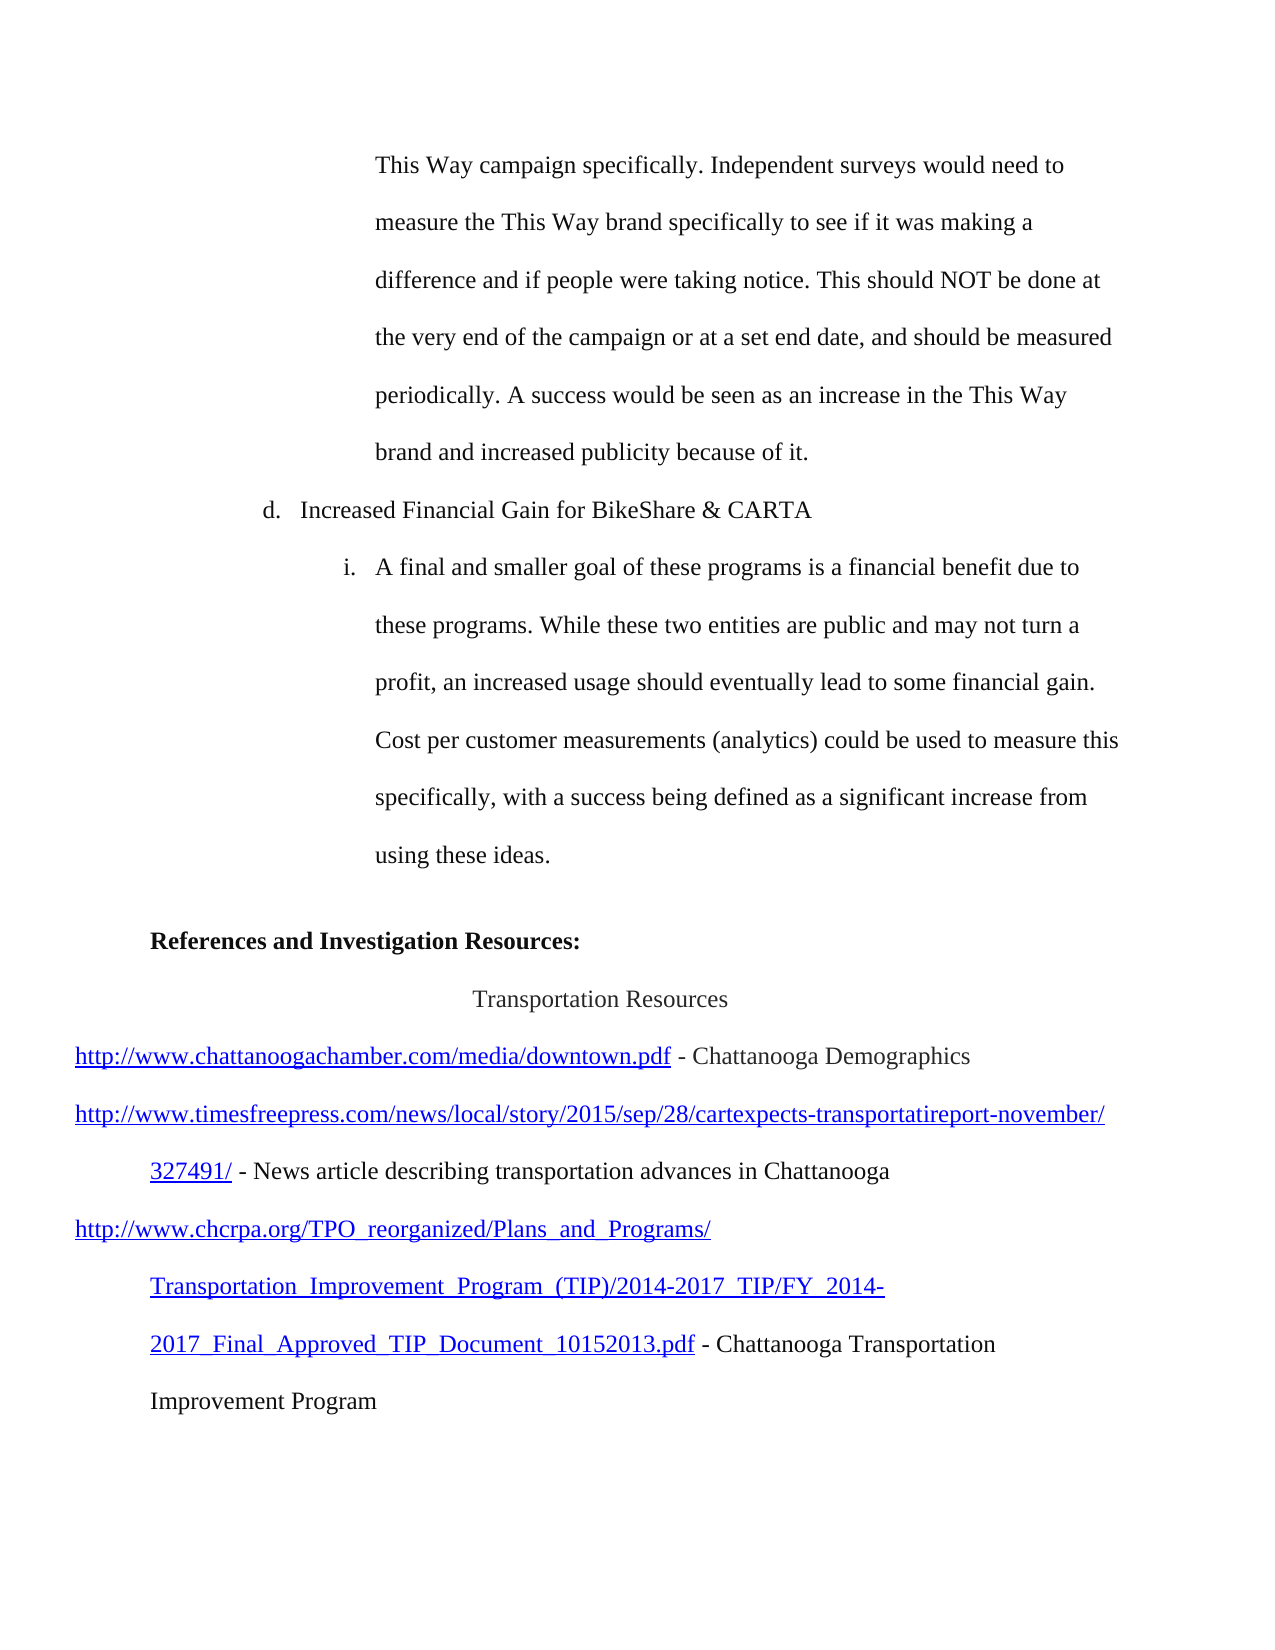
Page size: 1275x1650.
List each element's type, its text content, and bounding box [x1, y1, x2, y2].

list A final and smaller goal of these programs is a financial benefit due to these programs. While these two entities are public and may not turn a profit, an increased usage should eventually lead to some financial gain. Cost per customer measurements (analytics) could be used to measure this specifically, with a success being defined as a significant increase from using these ideas. [356, 552, 1125, 869]
text References and Investigation Resources: [150, 926, 1125, 955]
list Increased Financial Gain for BikeShare & CARTA [262, 495, 1125, 524]
text http://www.chattanoogachamber.com/media/downtown.pdf - Chattanooga Demographics [75, 1041, 1125, 1070]
text http://www.chcrpa.org/TPO_reorganized/Plans_and_Programs/Transportation_Improvement_Program_(TIP)/2014-2017_TIP/FY_2014-2017_Final_Approved_TIP_Document_10152013.pdf - Chattanooga Transportation Improvement Program [75, 1214, 1125, 1415]
text http://www.timesfreepress.com/news/local/story/2015/sep/28/cartexpects-transportatireport-november/327491/ - News article describing transportation advances in Chattanooga [75, 1099, 1125, 1185]
text Transportation Resources [75, 984, 1125, 1012]
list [356, 150, 1125, 466]
